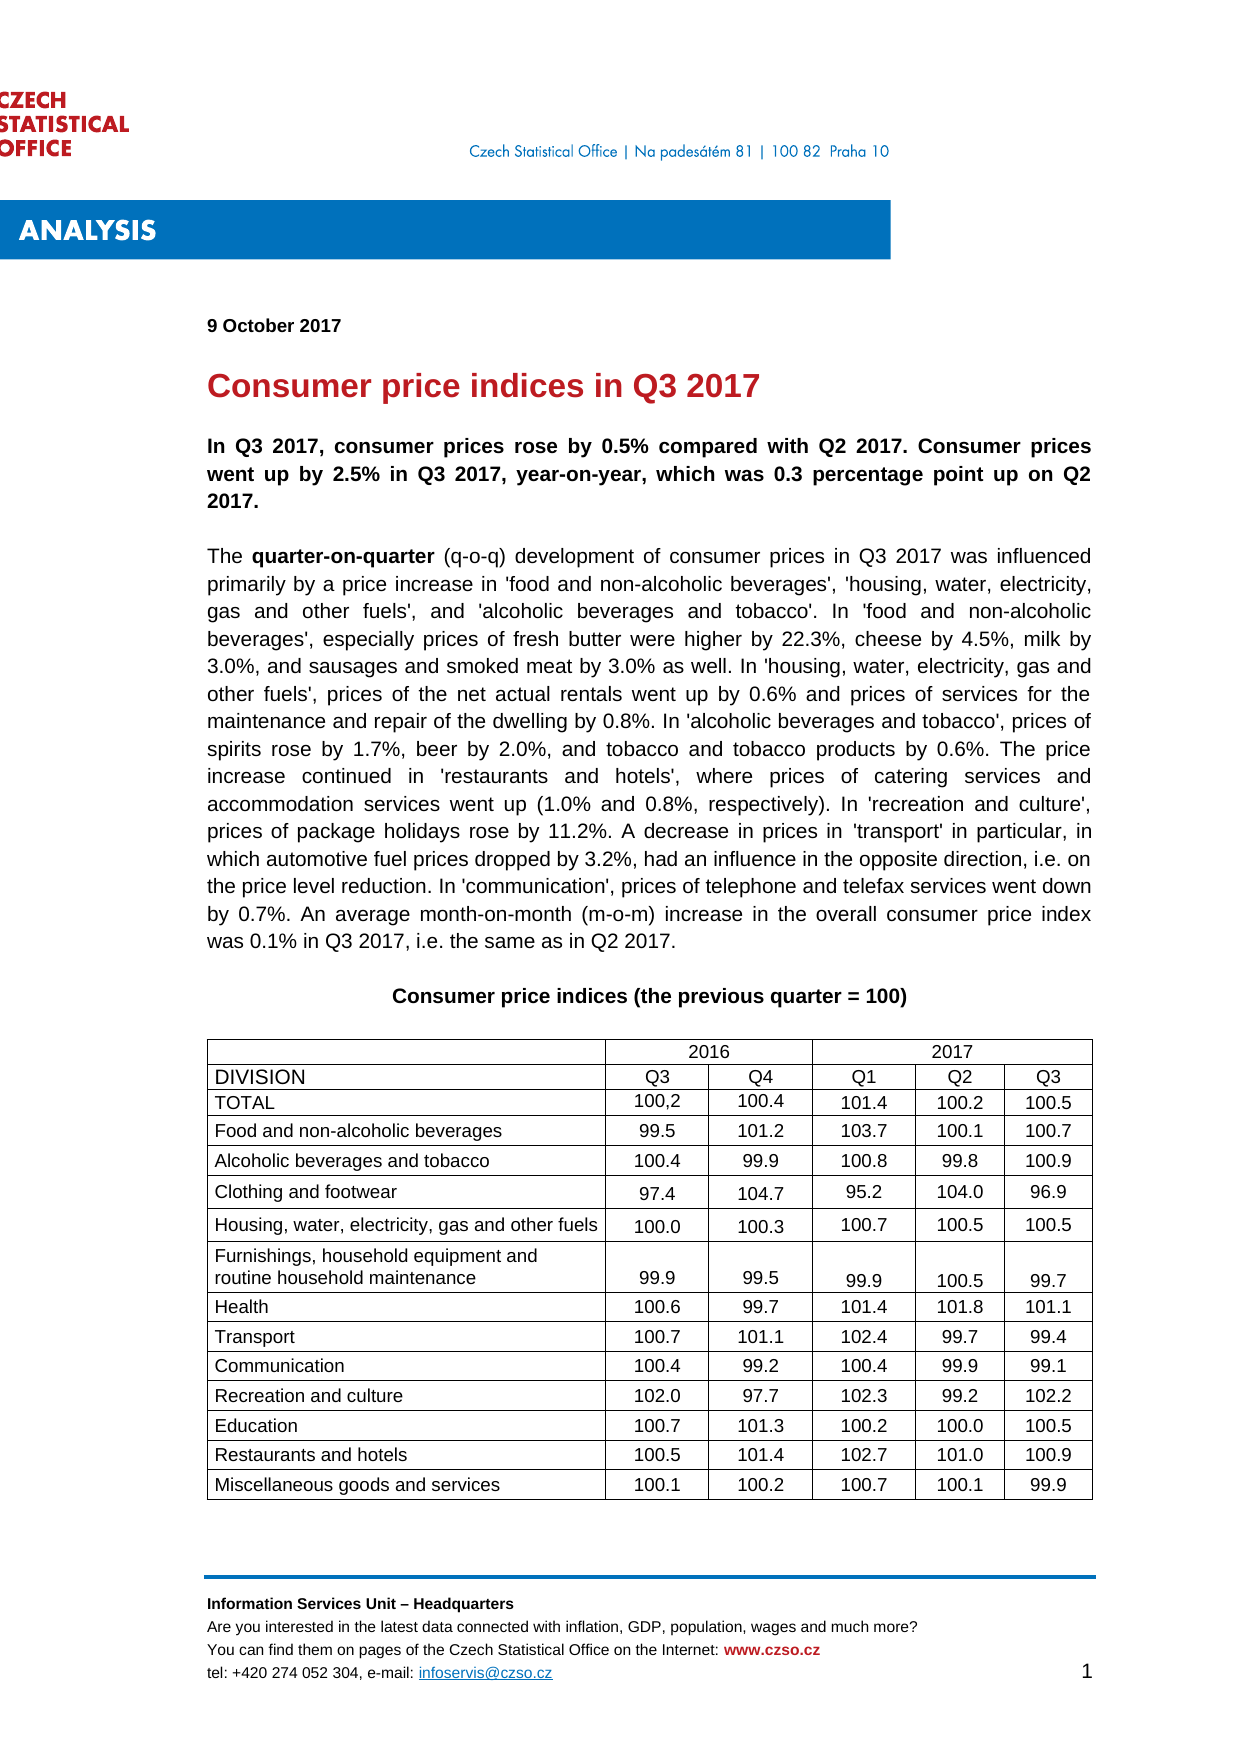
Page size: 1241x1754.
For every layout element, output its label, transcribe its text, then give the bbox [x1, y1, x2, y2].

table_cell 99.9 [1005, 1470, 1092, 1499]
table_cell 102.3 [813, 1381, 915, 1410]
table_cell 100.1 [916, 1470, 1004, 1499]
table_cell Communication [208, 1352, 605, 1380]
table_cell 101.0 [916, 1441, 1004, 1469]
table_cell 100.1 [606, 1470, 708, 1499]
table_cell 101.8 [916, 1293, 1004, 1321]
table_cell 101.1 [709, 1322, 812, 1351]
table_cell Alcoholic beverages and tobacco [208, 1146, 605, 1174]
table_cell 100.0 [916, 1411, 1004, 1439]
text 9 October 2017 [207, 307, 1092, 338]
table_cell 100.3 [709, 1209, 812, 1241]
table_header [208, 1040, 605, 1064]
table_cell 100.4 [606, 1352, 708, 1380]
table_cell Health [208, 1293, 605, 1321]
table_cell 100.1 [916, 1116, 1004, 1145]
table_cell 100.5 [606, 1441, 708, 1469]
table_header 2016 [606, 1040, 812, 1064]
table_cell 100.5 [1005, 1411, 1092, 1439]
table_cell 99.8 [916, 1146, 1004, 1174]
table_cell Q4 [709, 1065, 812, 1089]
text In Q3 2017, consumer prices rose by 0.5% compared with Q2 2017. Consumer prices went up by 2.5% in Q3 2017, year-on-year, which was 0.3 percentage point up on Q2 2017. [207, 434, 1092, 513]
table_cell Q3 [606, 1065, 708, 1089]
table_cell 100.9 [1005, 1146, 1092, 1174]
table_cell 104.0 [916, 1176, 1004, 1208]
table_cell 100.7 [606, 1411, 708, 1439]
table_cell Furnishings, household equipment and routine household maintenance [208, 1242, 605, 1292]
table_cell 100.0 [606, 1209, 708, 1241]
table_cell 100.6 [606, 1293, 708, 1321]
table_cell 102.4 [813, 1322, 915, 1351]
table_cell 101.3 [709, 1411, 812, 1439]
table_cell 99.1 [1005, 1352, 1092, 1380]
table_cell TOTAL [208, 1090, 605, 1115]
table_cell Miscellaneous goods and services [208, 1470, 605, 1499]
table_cell 101.1 [1005, 1293, 1092, 1321]
table_cell 100.7 [813, 1470, 915, 1499]
table_cell 99.7 [916, 1322, 1004, 1351]
table_cell 97.7 [709, 1381, 812, 1410]
table_cell 100.2 [813, 1411, 915, 1439]
table_cell 100.4 [813, 1352, 915, 1380]
table_cell 99.5 [606, 1116, 708, 1145]
table_cell 101.4 [813, 1090, 915, 1115]
table_cell 97.4 [606, 1176, 708, 1208]
table_cell Q1 [813, 1065, 915, 1089]
table_cell Clothing and footwear [208, 1176, 605, 1208]
table_cell Housing, water, electricity, gas and other fuels [208, 1209, 605, 1241]
text The quarter-on-quarter (q-o-q) development of consumer prices in Q3 2017 was influenced primarily by a price increase in 'food and non-alcoholic beverages', 'housing, water, electricity, gas and other fuels', and 'alcoholic beverages and tobacco'. In 'food and non-alcoholic beverages', especially prices of fresh butter were higher by 22.3%, cheese by 4.5%, milk by 3.0%, and sausages and smoked meat by 3.0% as well. In 'housing, water, electricity, gas and other fuels', prices of the net actual rentals went up by 0.6% and prices of services for the maintenance and repair of the dwelling by 0.8%. In 'alcoholic beverages and tobacco', prices of spirits rose by 1.7%, beer by 2.0%, and tobacco and tobacco products by 0.6%. The price increase continued in 'restaurants and hotels', where prices of catering services and accommodation services went up (1.0% and 0.8%, respectively). In 'recreation and culture', prices of package holidays rose by 11.2%. A decrease in prices in 'transport' in particular, in which automotive fuel prices dropped by 3.2%, had an influence in the opposite direction, i.e. on the price level reduction. In 'communication', prices of telephone and telefax services went down by 0.7%. An average month-on-month (m-o-m) increase in the overall consumer price index was 0.1% in Q3 2017, i.e. the same as in Q2 2017. [207, 544, 1092, 953]
title Consumer price indices in Q3 2017 [207, 367, 1092, 405]
table_cell 100.5 [1005, 1209, 1092, 1241]
text Consumer price indices (the previous quarter = 100) [207, 984, 1092, 1008]
table_cell 101.2 [709, 1116, 812, 1145]
table_cell 99.9 [916, 1352, 1004, 1380]
table_cell 100.4 [709, 1090, 812, 1115]
table_cell 100,2 [606, 1090, 708, 1115]
table_cell 99.7 [1005, 1242, 1092, 1292]
table_cell Q3 [1005, 1065, 1092, 1089]
table_cell 99.9 [813, 1242, 915, 1292]
table_cell 99.5 [709, 1242, 812, 1292]
table_cell Transport [208, 1322, 605, 1351]
table_cell 100.5 [916, 1209, 1004, 1241]
table_cell 100.4 [606, 1146, 708, 1174]
table_cell 104.7 [709, 1176, 812, 1208]
table_cell DIVISION [208, 1065, 605, 1089]
table_cell Food and non-alcoholic beverages [208, 1116, 605, 1145]
table_cell 103.7 [813, 1116, 915, 1145]
table_cell 102.2 [1005, 1381, 1092, 1410]
table_cell 96.9 [1005, 1176, 1092, 1208]
table_cell 99.9 [709, 1146, 812, 1174]
table_cell 99.7 [709, 1293, 812, 1321]
table_cell Restaurants and hotels [208, 1441, 605, 1469]
table_cell 100.2 [916, 1090, 1004, 1115]
table_cell 101.4 [813, 1293, 915, 1321]
table_cell 99.9 [606, 1242, 708, 1292]
table_cell 100.7 [606, 1322, 708, 1351]
table_cell 100.2 [709, 1470, 812, 1499]
table_cell Education [208, 1411, 605, 1439]
table_cell 99.2 [709, 1352, 812, 1380]
table_cell 100.5 [916, 1242, 1004, 1292]
table_cell 100.9 [1005, 1441, 1092, 1469]
table_cell Q2 [916, 1065, 1004, 1089]
table_cell 99.4 [1005, 1322, 1092, 1351]
table_cell 101.4 [709, 1441, 812, 1469]
table_cell 102.0 [606, 1381, 708, 1410]
table_cell 100.8 [813, 1146, 915, 1174]
table_cell 102.7 [813, 1441, 915, 1469]
table_header 2017 [813, 1040, 1092, 1064]
table_cell 99.2 [916, 1381, 1004, 1410]
table_cell 95.2 [813, 1176, 915, 1208]
table_cell Recreation and culture [208, 1381, 605, 1410]
table_cell 100.7 [1005, 1116, 1092, 1145]
table_cell 100.7 [813, 1209, 915, 1241]
table_cell 100.5 [1005, 1090, 1092, 1115]
